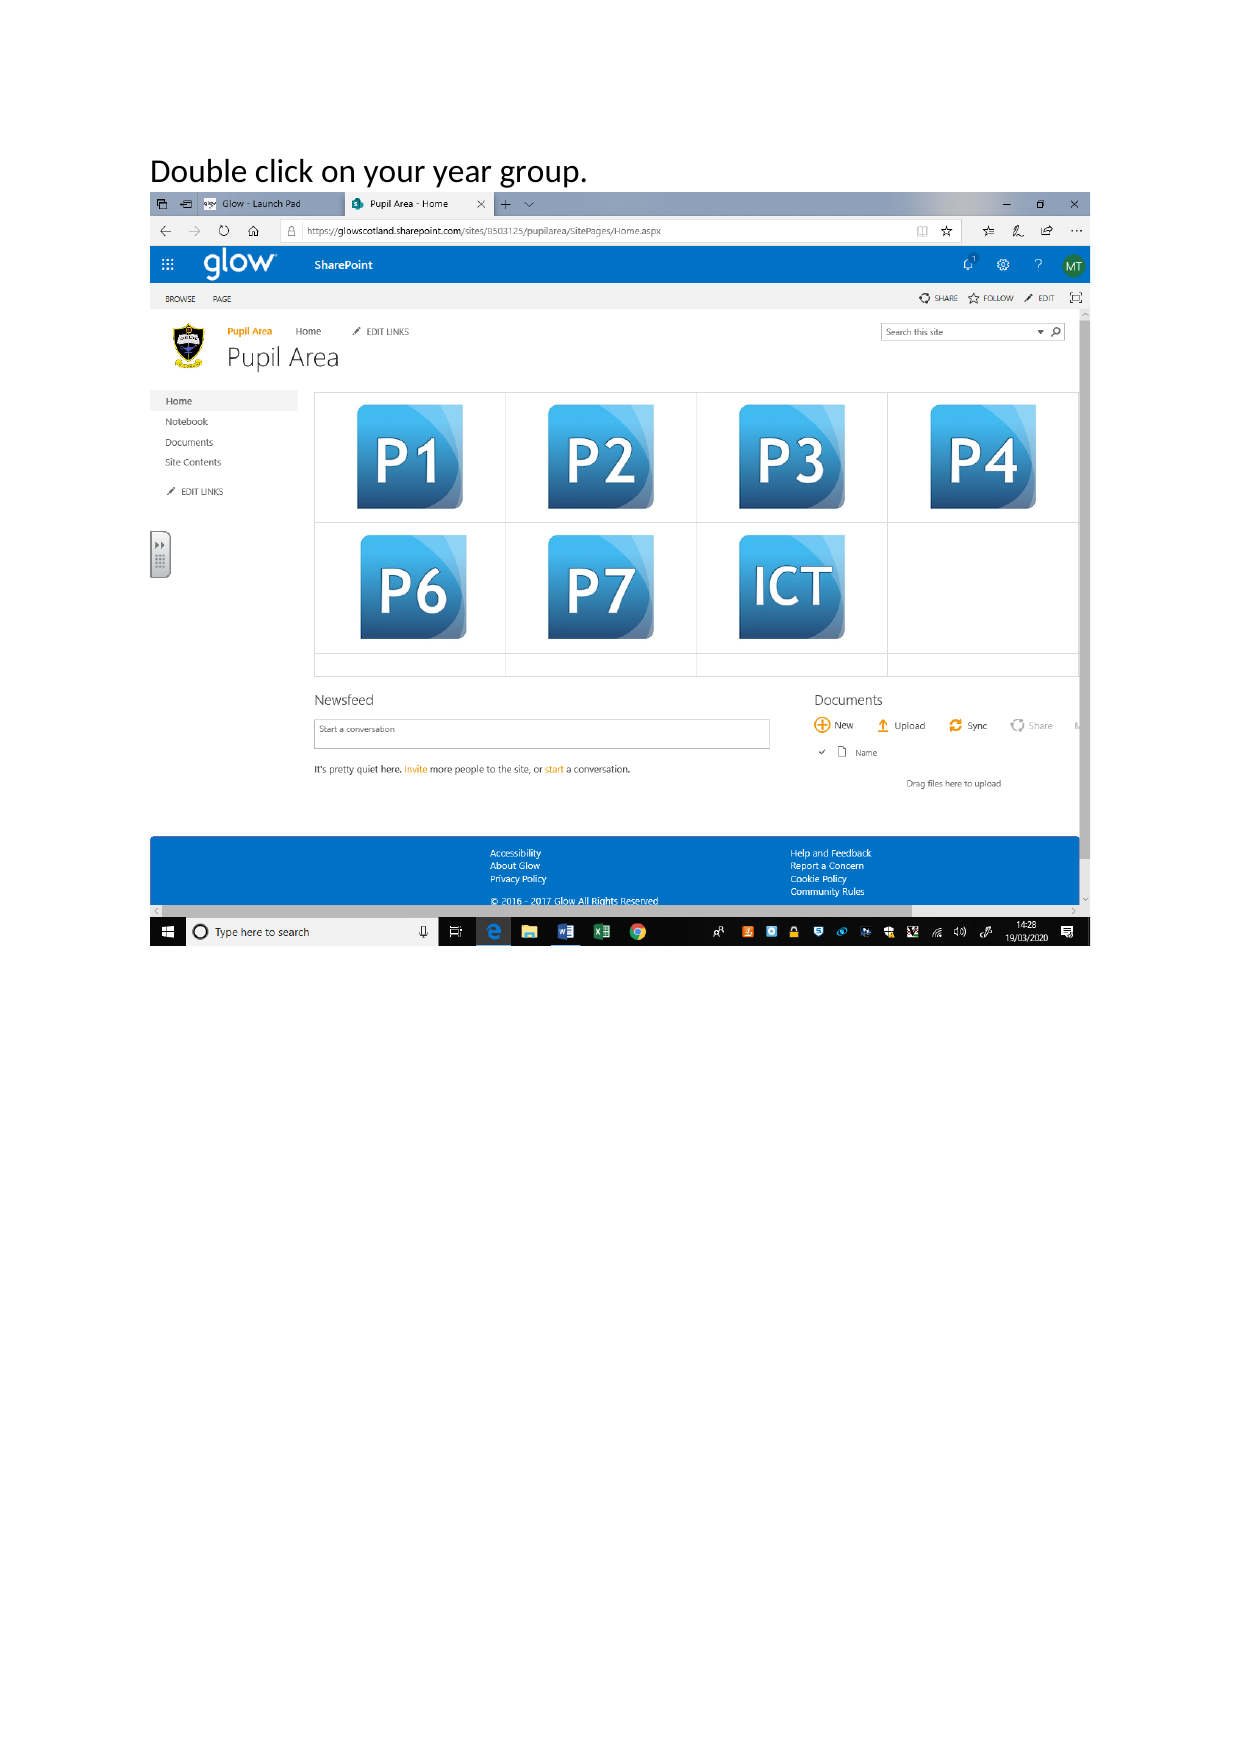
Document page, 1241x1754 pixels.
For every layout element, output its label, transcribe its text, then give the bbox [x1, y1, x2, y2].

text Double click on your year group. [150, 150, 1090, 192]
picture [150, 192, 1091, 946]
